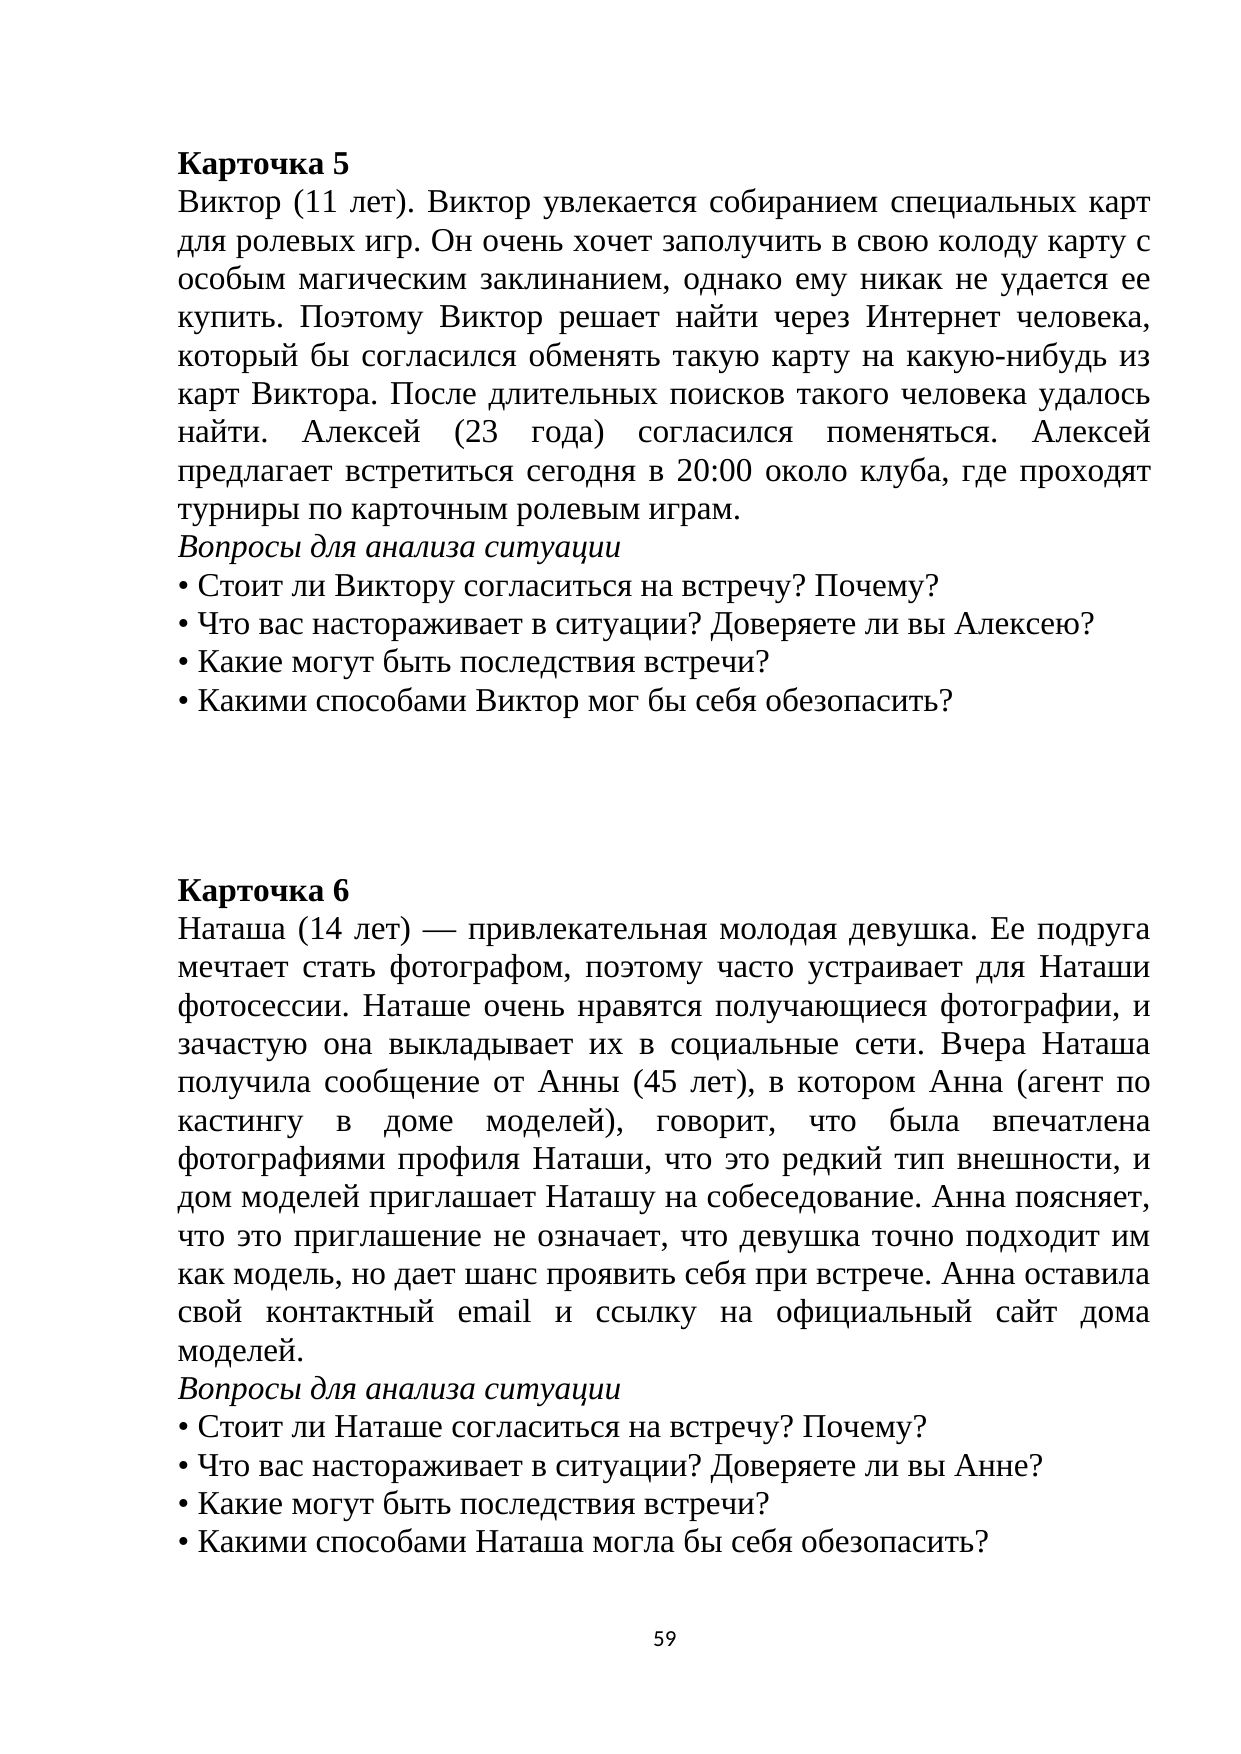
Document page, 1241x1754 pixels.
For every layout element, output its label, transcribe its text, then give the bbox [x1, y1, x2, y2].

text • Какими способами Наташа могла бы себя обезопасить? [177, 1521, 1152, 1560]
text Виктор (11 лет). Виктор увлекается собиранием специальных карт для ролевых игр. Он очень хочет заполучить в свою колоду карту с особым магическим заклинанием, однако ему никак не удается ее купить. Поэтому Виктор решает найти через Интернет человека, который бы согласился обменять такую карту на какую-нибудь из карт Виктора. После длительных поисков такого человека удалось найти. Алексей (23 года) согласился поменяться. Алексей предлагает встретиться сегодня в 20:00 около клуба, где проходят турниры по карточным ролевым играм. [177, 181, 1152, 526]
text • Что вас настораживает в ситуации? Доверяете ли вы Анне? [177, 1445, 1152, 1483]
text Вопросы для анализа ситуации [177, 526, 1152, 565]
text • Какими способами Виктор мог бы себя обезопасить? [177, 680, 1152, 718]
text Вопросы для анализа ситуации [177, 1368, 1152, 1406]
text • Стоит ли Виктору согласиться на встречу? Почему? [177, 565, 1152, 603]
text Наташа (14 лет) — привлекательная молодая девушка. Ее подруга мечтает стать фотографом, поэтому часто устраивает для Наташи фотосессии. Наташе очень нравятся получающиеся фотографии, и зачастую она выкладывает их в социальные сети. Вчера Наташа получила сообщение от Анны (45 лет), в котором Анна (агент по кастингу в доме моделей), говорит, что была впечатлена фотографиями профиля Наташи, что это редкий тип внешности, и дом моделей приглашает Наташу на собеседование. Анна поясняет, что это приглашение не означает, что девушка точно подходит им как модель, но дает шанс проявить себя при встрече. Анна оставила свой контактный email и ссылку на официальный сайт дома моделей. [177, 908, 1152, 1368]
text • Стоит ли Наташе согласиться на встречу? Почему? [177, 1406, 1152, 1445]
text • Что вас настораживает в ситуации? Доверяете ли вы Алексею? [177, 603, 1152, 641]
text • Какие могут быть последствия встречи? [177, 1483, 1152, 1521]
text • Какие могут быть последствия встречи? [177, 641, 1152, 680]
text Карточка 5 [177, 143, 1152, 181]
text Карточка 6 [177, 870, 1152, 908]
